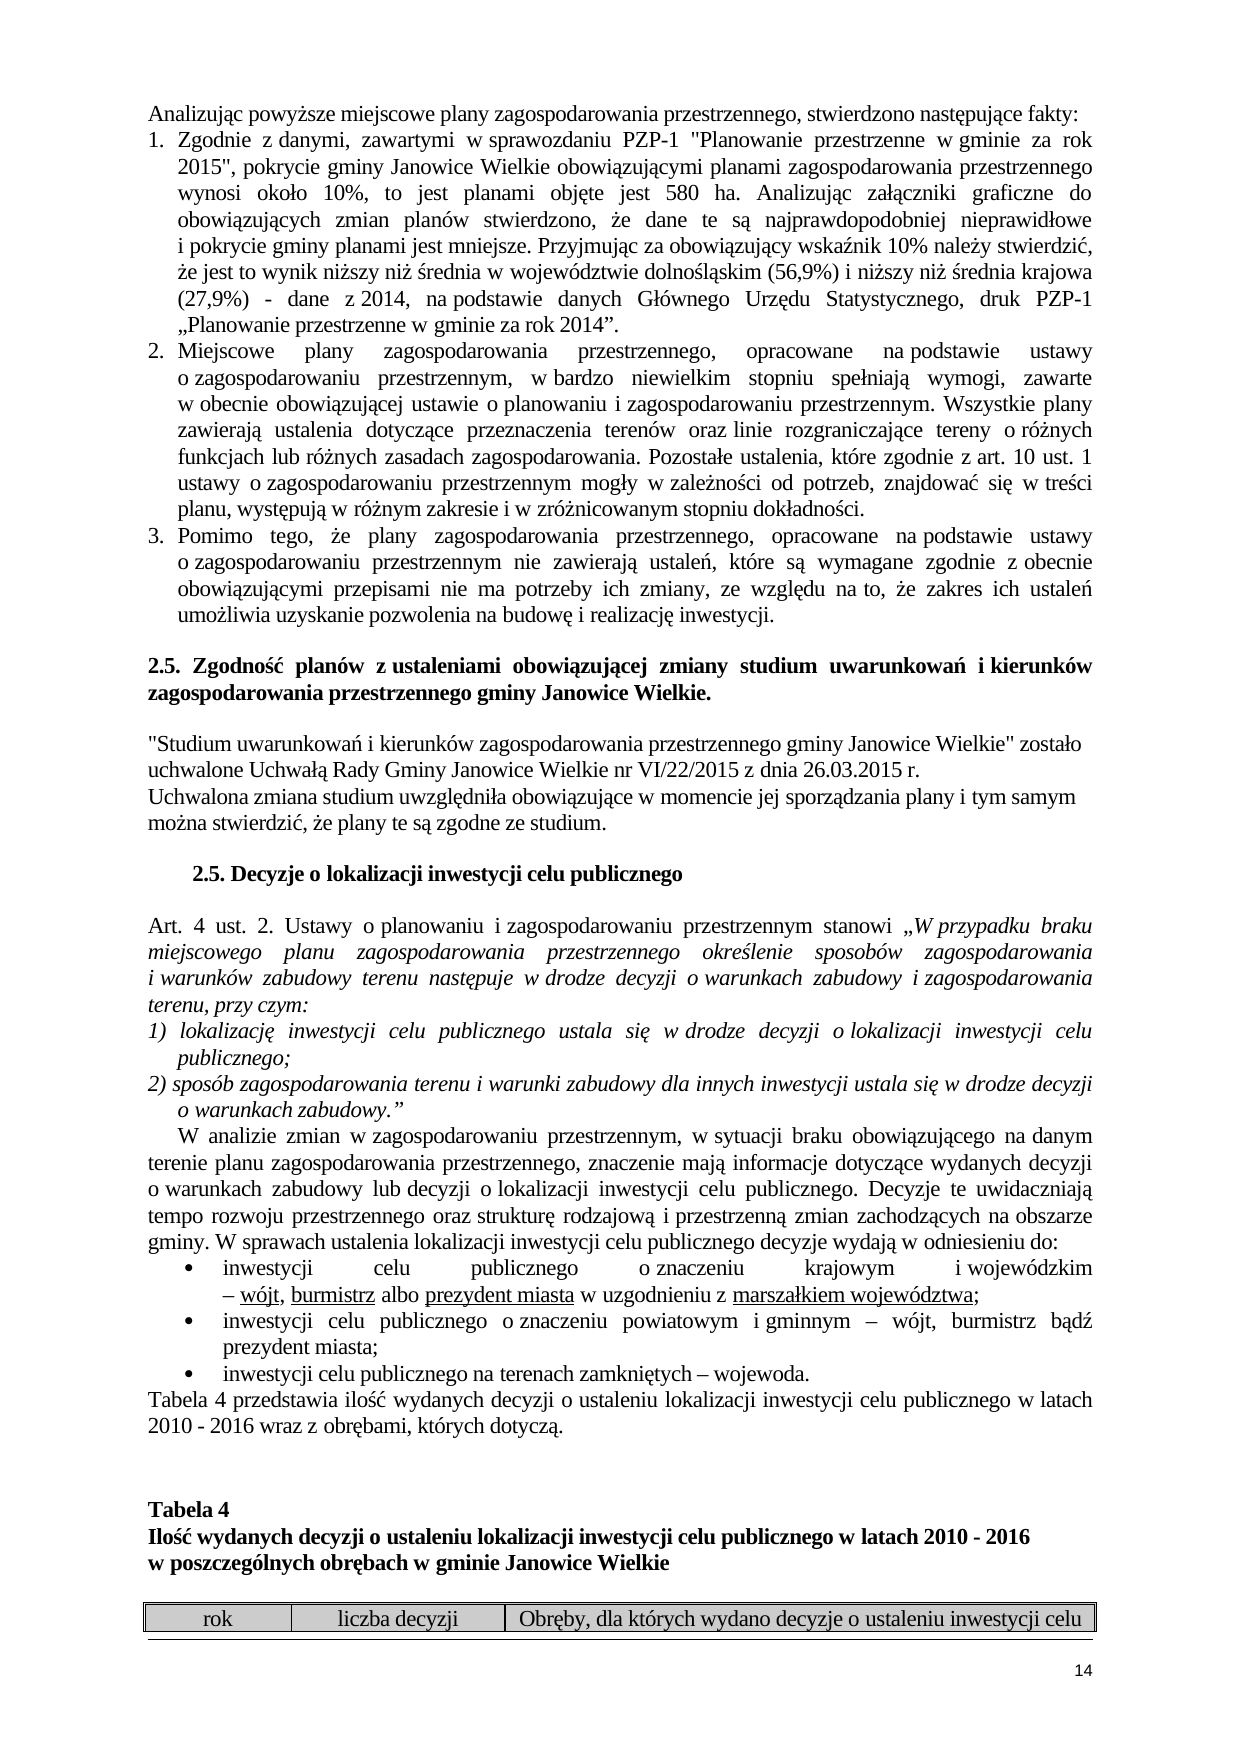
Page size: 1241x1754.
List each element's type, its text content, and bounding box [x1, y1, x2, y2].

text 2) sposób zagospodarowania terenu i warunki zabudowy dla innych inwestycji ustala się w drodze decyzji o warunkach zabudowy.” [148, 1070, 1093, 1123]
text 2.5. Zgodność planów z ustaleniami obowiązującej zmiany studium uwarunkowań i kierunków zagospodarowania przestrzennego gminy Janowice Wielkie. [148, 652, 1093, 705]
text Ilość wydanych decyzji o ustaleniu lokalizacji inwestycji celu publicznego w latach 2010 - 2016 w poszczególnych obrębach w gminie Janowice Wielkie [148, 1523, 1093, 1575]
text W analizie zmian w zagospodarowaniu przestrzennym, w sytuacji braku obowiązującego na danym terenie planu zagospodarowania przestrzennego, znaczenie mają informacje dotyczące wydanych decyzji o warunkach zabudowy lub decyzji o lokalizacji inwestycji celu publicznego. Decyzje te uwidaczniają tempo rozwoju przestrzennego oraz strukturę rodzajową i przestrzenną zmian zachodzących na obszarze gminy. W sprawach ustalenia lokalizacji inwestycji celu publicznego decyzje wydają w odniesieniu do: [148, 1123, 1093, 1254]
text 2.5. Decyzje o lokalizacji inwestycji celu publicznego [192, 860, 1093, 887]
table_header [292, 1605, 504, 1631]
list Miejscowe plany zagospodarowania przestrzennego, opracowane na podstawie ustawy o zagospodarowaniu przestrzennym, w bardzo niewielkim stopniu spełniają wymogi, zawarte w obecnie obowiązującej ustawie o planowaniu i zagospodarowaniu przestrzennym. Wszystkie plany zawierają ustalenia dotyczące przeznaczenia terenów oraz linie rozgraniczające tereny o różnych funkcjach lub różnych zasadach zagospodarowania. Pozostałe ustalenia, które zgodnie z art. 10 ust. 1 ustawy o zagospodarowaniu przestrzennym mogły w zależności od potrzeb, znajdować się w treści planu, występują w różnym zakresie i w zróżnicowanym stopniu dokładności. [148, 337, 1093, 522]
list Pomimo tego, że plany zagospodarowania przestrzennego, opracowane na podstawie ustawy o zagospodarowaniu przestrzennym nie zawierają ustaleń, które są wymagane zgodnie z obecnie obowiązującymi przepisami nie ma potrzeby ich zmiany, ze względu na to, że zakres ich ustaleń umożliwia uzyskanie pozwolenia na budowę i realizację inwestycji. [148, 522, 1093, 627]
text Uchwalona zmiana studium uwzględniła obowiązujące w momencie jej sporządzania plany i tym samym można stwierdzić, że plany te są zgodne ze studium. [148, 783, 1093, 835]
text Art. 4 ust. 2. Ustawy o planowaniu i zagospodarowaniu przestrzennym stanowi „W przypadku braku miejscowego planu zagospodarowania przestrzennego określenie sposobów zagospodarowania i warunków zabudowy terenu następuje w drodze decyzji o warunkach zabudowy i zagospodarowania terenu, przy czym: [148, 912, 1093, 1017]
text Analizując powyższe miejscowe plany zagospodarowania przestrzennego, stwierdzono następujące fakty: [148, 100, 1093, 127]
list Zgodnie z danymi, zawartymi w sprawozdaniu PZP-1 "Planowanie przestrzenne w gminie za rok 2015", pokrycie gminy Janowice Wielkie obowiązującymi planami zagospodarowania przestrzennego wynosi około 10%, to jest planami objęte jest 580 ha. Analizując załączniki graficzne do obowiązujących zmian planów stwierdzono, że dane te są najprawdopodobniej nieprawidłowe i pokrycie gminy planami jest mniejsze. Przyjmując za obowiązujący wskaźnik 10% należy stwierdzić, że jest to wynik niższy niż średnia w województwie dolnośląskim (56,9%) i niższy niż średnia krajowa (27,9%) - dane z 2014, na podstawie danych Głównego Urzędu Statystycznego, druk PZP-1 „Planowanie przestrzenne w gminie za rok 2014”. [148, 127, 1093, 337]
text Tabela 4 [148, 1496, 1093, 1523]
table_header rok [146, 1605, 291, 1631]
text 1) lokalizację inwestycji celu publicznego ustala się w drodze decyzji o lokalizacji inwestycji celu publicznego; [148, 1017, 1093, 1070]
list inwestycji celu publicznego o znaczeniu powiatowym i gminnym – wójt, burmistrz bądź prezydent miasta; [185, 1307, 1093, 1360]
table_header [506, 1605, 1094, 1631]
subtitle Tabela 4 przedstawia ilość wydanych decyzji o ustaleniu lokalizacji inwestycji celu publicznego w latach 2010 - 2016 wraz z obrębami, których dotyczą. [148, 1386, 1093, 1439]
list inwestycji celu publicznego o znaczeniu krajowym i wojewódzkim – wójt, burmistrz albo prezydent miasta w uzgodnieniu z marszałkiem województwa; [185, 1254, 1093, 1307]
text "Studium uwarunkowań i kierunków zagospodarowania przestrzennego gminy Janowice Wielkie" zostało uchwalone Uchwałą Rady Gminy Janowice Wielkie nr VI/22/2015 z dnia 26.03.2015 r. [148, 730, 1093, 783]
list inwestycji celu publicznego na terenach zamkniętych – wojewoda. [185, 1360, 1093, 1386]
